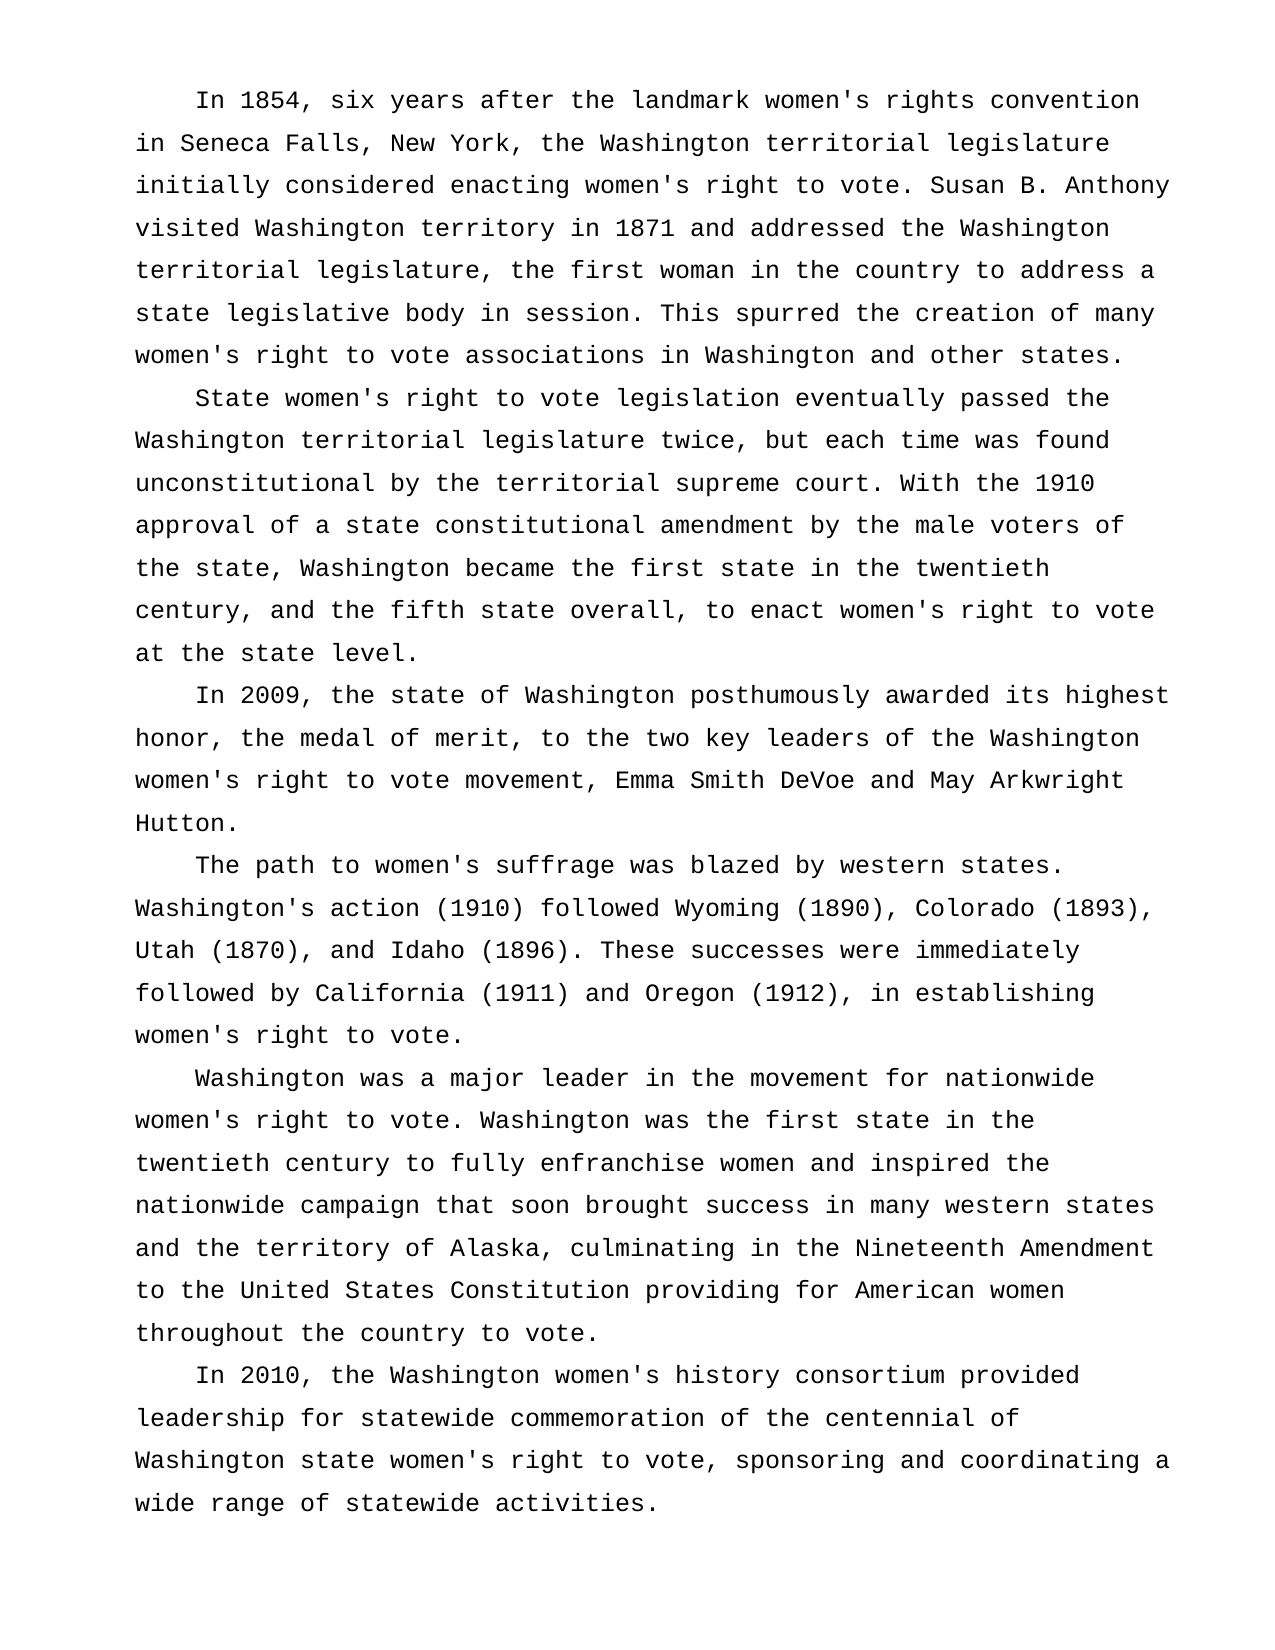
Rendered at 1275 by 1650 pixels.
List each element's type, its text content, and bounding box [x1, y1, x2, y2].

text State women's right to vote legislation eventually passed the Washington territorial legislature twice, but each time was found unconstitutional by the territorial supreme court. With the 1910 approval of a state constitutional amendment by the male voters of the state, Washington became the first state in the twentieth century, and the fifth state overall, to enact women's right to vote at the state level. [135, 372, 1170, 670]
text In 2009, the state of Washington posthumously awarded its highest honor, the medal of merit, to the two key leaders of the Washington women's right to vote movement, Emma Smith DeVoe and May Arkwright Hutton. [135, 670, 1170, 840]
text The path to women's suffrage was blazed by western states. Washington's action (1910) followed Wyoming (1890), Colorado (1893), Utah (1870), and Idaho (1896). These successes were immediately followed by California (1911) and Oregon (1912), in establishing women's right to vote. [135, 840, 1170, 1052]
text In 1854, six years after the landmark women's rights convention in Seneca Falls, New York, the Washington territorial legislature initially considered enacting women's right to vote. Susan B. Anthony visited Washington territory in 1871 and addressed the Washington territorial legislature, the first woman in the country to address a state legislative body in session. This spurred the creation of many women's right to vote associations in Washington and other states. [135, 75, 1170, 372]
text Washington was a major leader in the movement for nationwide women's right to vote. Washington was the first state in the twentieth century to fully enfranchise women and inspired the nationwide campaign that soon brought success in many western states and the territory of Alaska, culminating in the Nineteenth Amendment to the United States Constitution providing for American women throughout the country to vote. [135, 1052, 1170, 1350]
text In 2010, the Washington women's history consortium provided leadership for statewide commemoration of the centennial of Washington state women's right to vote, sponsoring and coordinating a wide range of statewide activities. [135, 1350, 1170, 1520]
